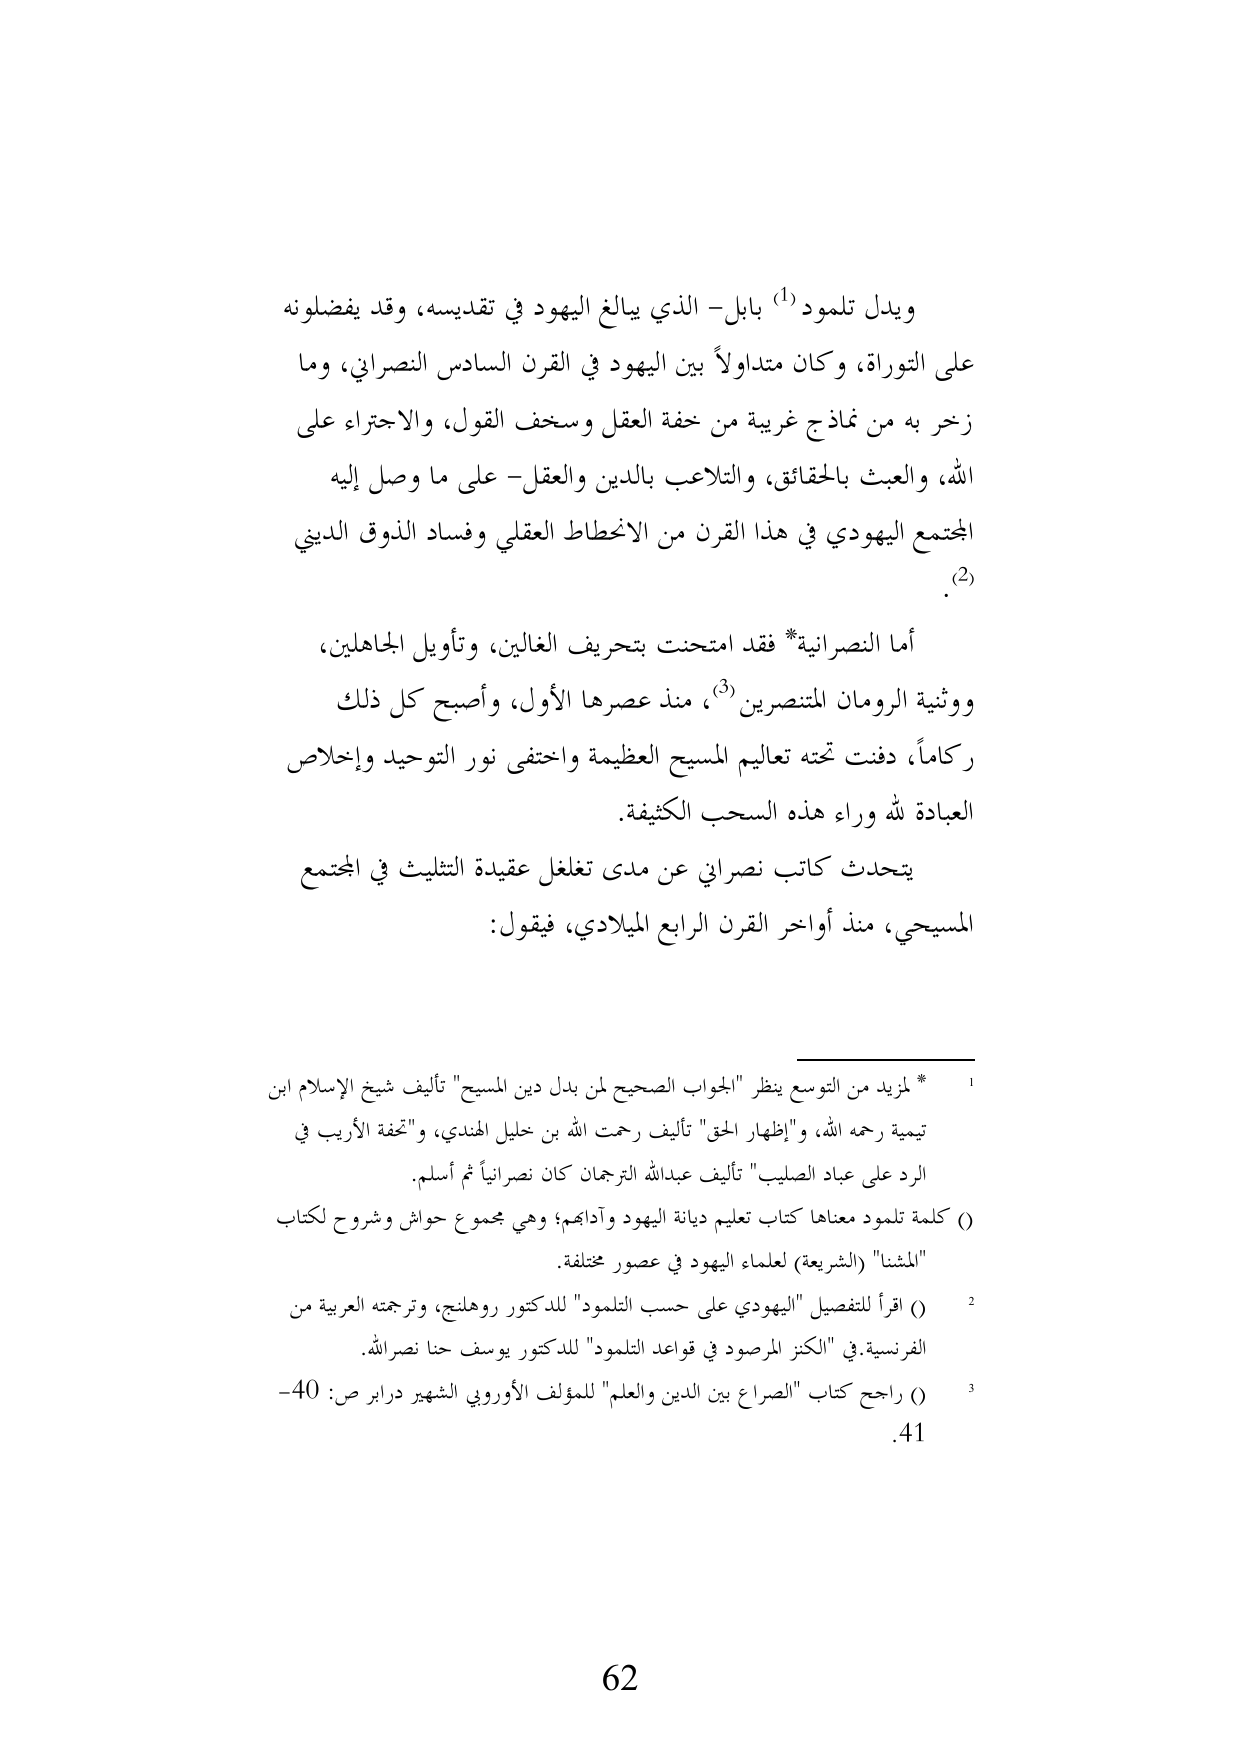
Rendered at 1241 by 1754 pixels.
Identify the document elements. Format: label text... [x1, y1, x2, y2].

text أما النصرانية* فقد امتحنت بتحريف الغالين، وتأويل الجاهلين، ووثنية الرومان المتنصرين ()، منذ عصرها الأول، وأصبح كل ذلك ركاماً، دفنت تحته تعاليم المسيح العظيمة واختفى نور التوحيد وإخلاص العبادة لله وراء هذه السحب الكثيفة. [266, 617, 974, 841]
text ويدل تلمود () بابل- الذي يبالغ اليهود في تقديسه، وقد يفضلونه على التوراة، وكان متداولاً بين اليهود في القرن السادس النصراني، وما زخر به من نماذج غريبة من خفة العقل وسخف القول، والاجتراء على الله، والعبث بالحقائق، والتلاعب بالدين والعقل- على ما وصل إليه المجتمع اليهودي في هذا القرن من الانحطاط العقلي وفساد الذوق الديني (). [266, 281, 974, 617]
text يتحدث كاتب نصراني عن مدى تغلغل عقيدة التثليث في المجتمع المسيحي، منذ أواخر القرن الرابع الميلادي، فيقول: [266, 841, 974, 953]
